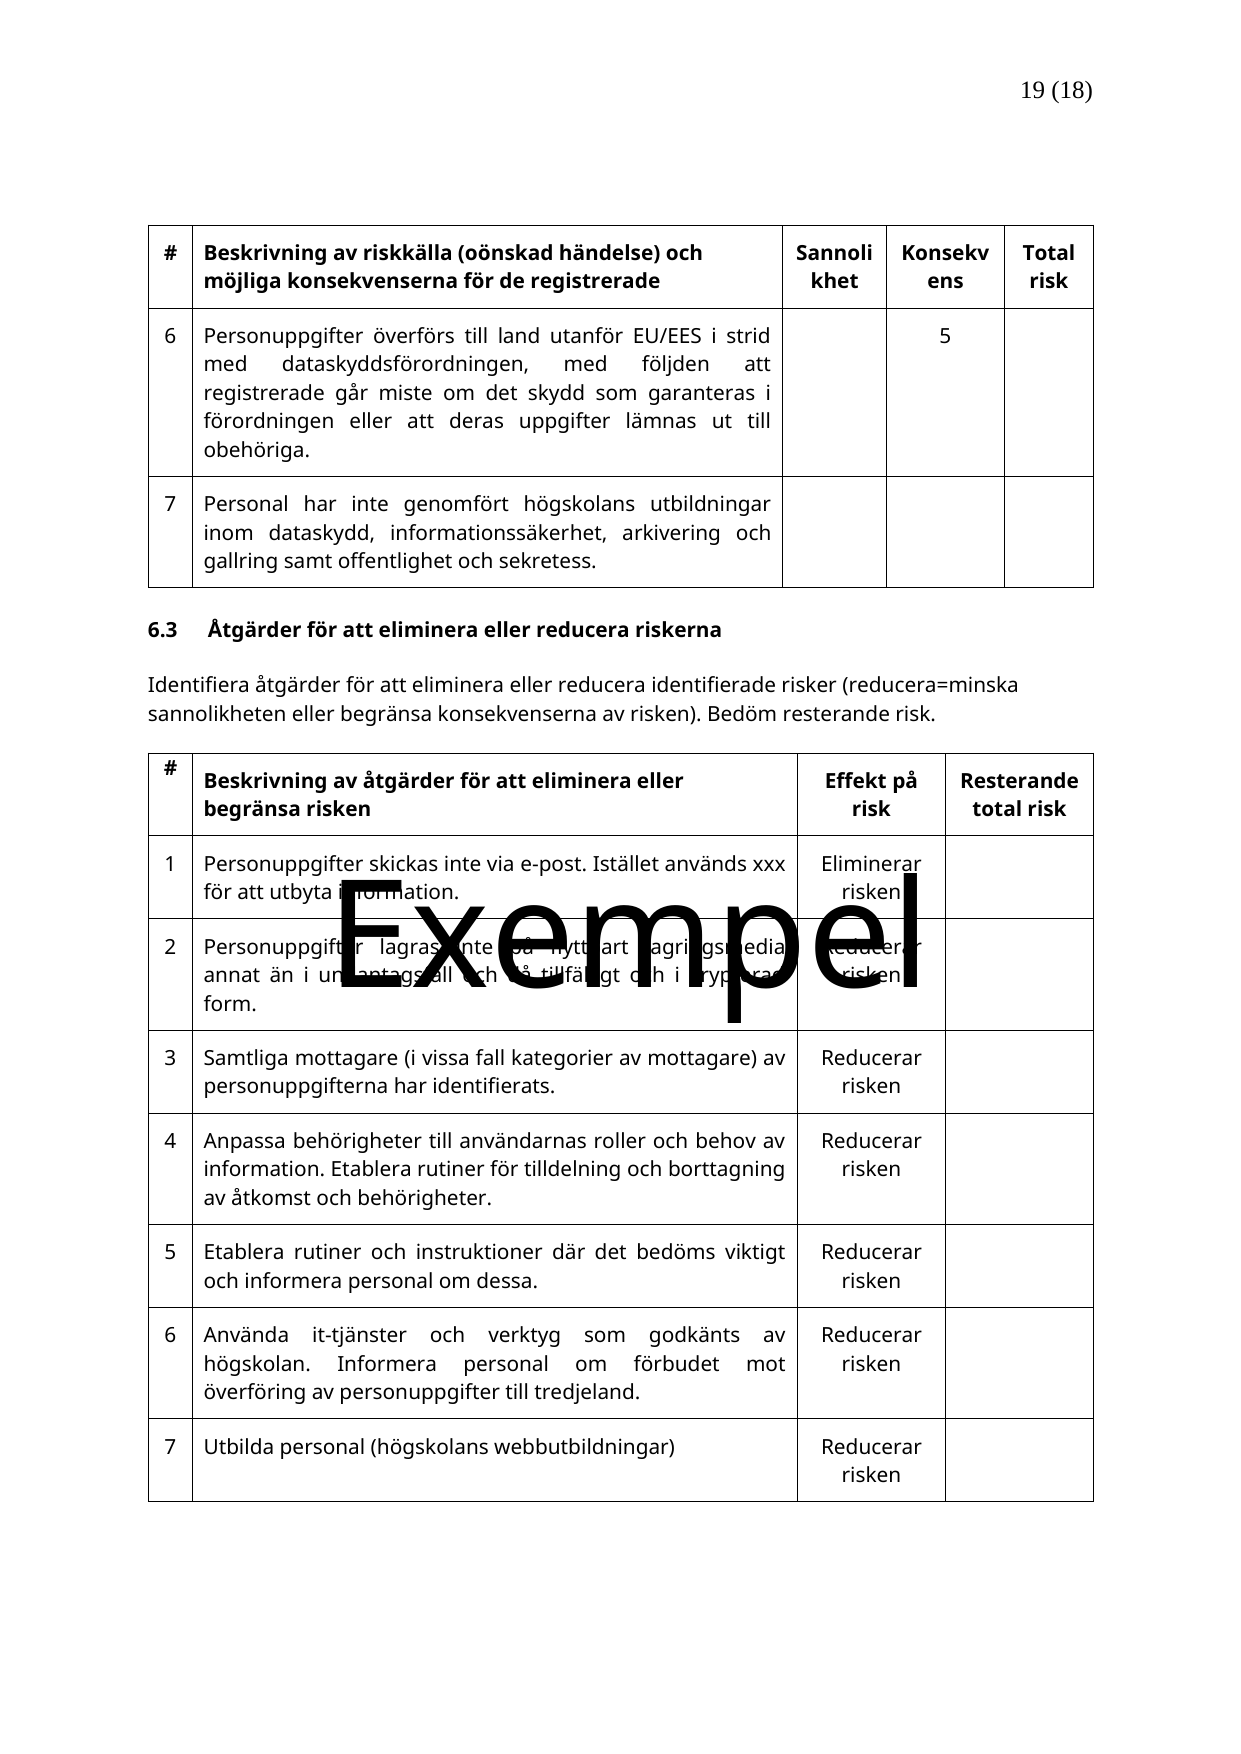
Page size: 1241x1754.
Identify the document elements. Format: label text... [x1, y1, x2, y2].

table_cell [946, 1114, 1093, 1224]
text Identifiera åtgärder för att eliminera eller reducera identifierade risker (reducera=minska sannolikheten eller begränsa konsekvenserna av risken). Bedöm resterande risk. [148, 671, 1093, 727]
table_cell [783, 477, 886, 587]
table_cell [783, 309, 886, 476]
table_cell Etablera rutiner och instruktioner där det bedöms viktigt och informera personal om dessa. [193, 1225, 797, 1307]
table_cell 5 [887, 309, 1004, 476]
table_cell Personal har inte genomfört högskolans utbildningar inom dataskydd, informationssäkerhet, arkivering och gallring samt offentlighet och sekretess. [193, 477, 782, 587]
table_cell [1005, 477, 1093, 587]
table_cell 7 [149, 1419, 192, 1501]
table_cell 4 [149, 1114, 192, 1224]
table_header Beskrivning av riskkälla (oönskad händelse) och möjliga konsekvenserna för de registrerade [193, 226, 782, 307]
table_cell [887, 477, 1004, 587]
table_cell Reducerar risken [798, 1031, 945, 1113]
table_cell [946, 1031, 1093, 1113]
table_cell 2 [149, 919, 192, 1030]
table_cell [946, 1225, 1093, 1307]
table_header # [149, 226, 192, 307]
table_cell [946, 1308, 1093, 1418]
table_header Effekt på risk [798, 754, 945, 835]
table_cell [946, 1419, 1093, 1501]
table_cell 3 [149, 1031, 192, 1113]
table_cell Personuppgifter skickas inte via e-post. Istället används xxx för att utbyta information. [193, 836, 797, 918]
table_header # [149, 754, 192, 835]
table_cell Samtliga mottagare (i vissa fall kategorier av mottagare) av personuppgifterna har identifierats. [193, 1031, 797, 1113]
table_cell Reducerar risken [798, 1308, 945, 1418]
table_header Beskrivning av åtgärder för att eliminera eller begränsa risken [193, 754, 797, 835]
table_cell Reducerar risken [798, 1225, 945, 1307]
table_cell Utbilda personal (högskolans webbutbildningar) [193, 1419, 797, 1501]
subtitle Åtgärder för att eliminera eller reducera riskerna [148, 615, 1093, 643]
table_cell Använda it-tjänster och verktyg som godkänts av högskolan. Informera personal om förbudet mot överföring av personuppgifter till tredjeland. [193, 1308, 797, 1418]
table_cell 7 [149, 477, 192, 587]
table_header Total risk [1005, 226, 1093, 307]
table_cell 5 [149, 1225, 192, 1307]
table_cell Reducerar risken [798, 1114, 945, 1224]
table_cell Anpassa behörigheter till användarnas roller och behov av information. Etablera rutiner för tilldelning och borttagning av åtkomst och behörigheter. [193, 1114, 797, 1224]
table_cell [946, 919, 1093, 1030]
table_cell [1005, 309, 1093, 476]
table_cell 6 [149, 1308, 192, 1418]
table_cell Reducerar risken [798, 1419, 945, 1501]
table_header Resterande total risk [946, 754, 1093, 835]
table_header Konsekvens [887, 226, 1004, 307]
table_header Sannolikhet [783, 226, 886, 307]
table_cell Personuppgifter lagras inte på flyttbart lagringsmedia annat än i undantagsfall och då tillfälligt och i krypterad form. [193, 919, 797, 1030]
table_cell Eliminerar risken [798, 836, 945, 918]
table_cell 1 [149, 836, 192, 918]
table_cell Personuppgifter överförs till land utanför EU/EES i strid med dataskyddsförordningen, med följden att registrerade går miste om det skydd som garanteras i förordningen eller att deras uppgifter lämnas ut till obehöriga. [193, 309, 782, 476]
table_cell [946, 836, 1093, 918]
table_cell 6 [149, 309, 192, 476]
table_cell Reducerar risken [798, 919, 945, 1030]
